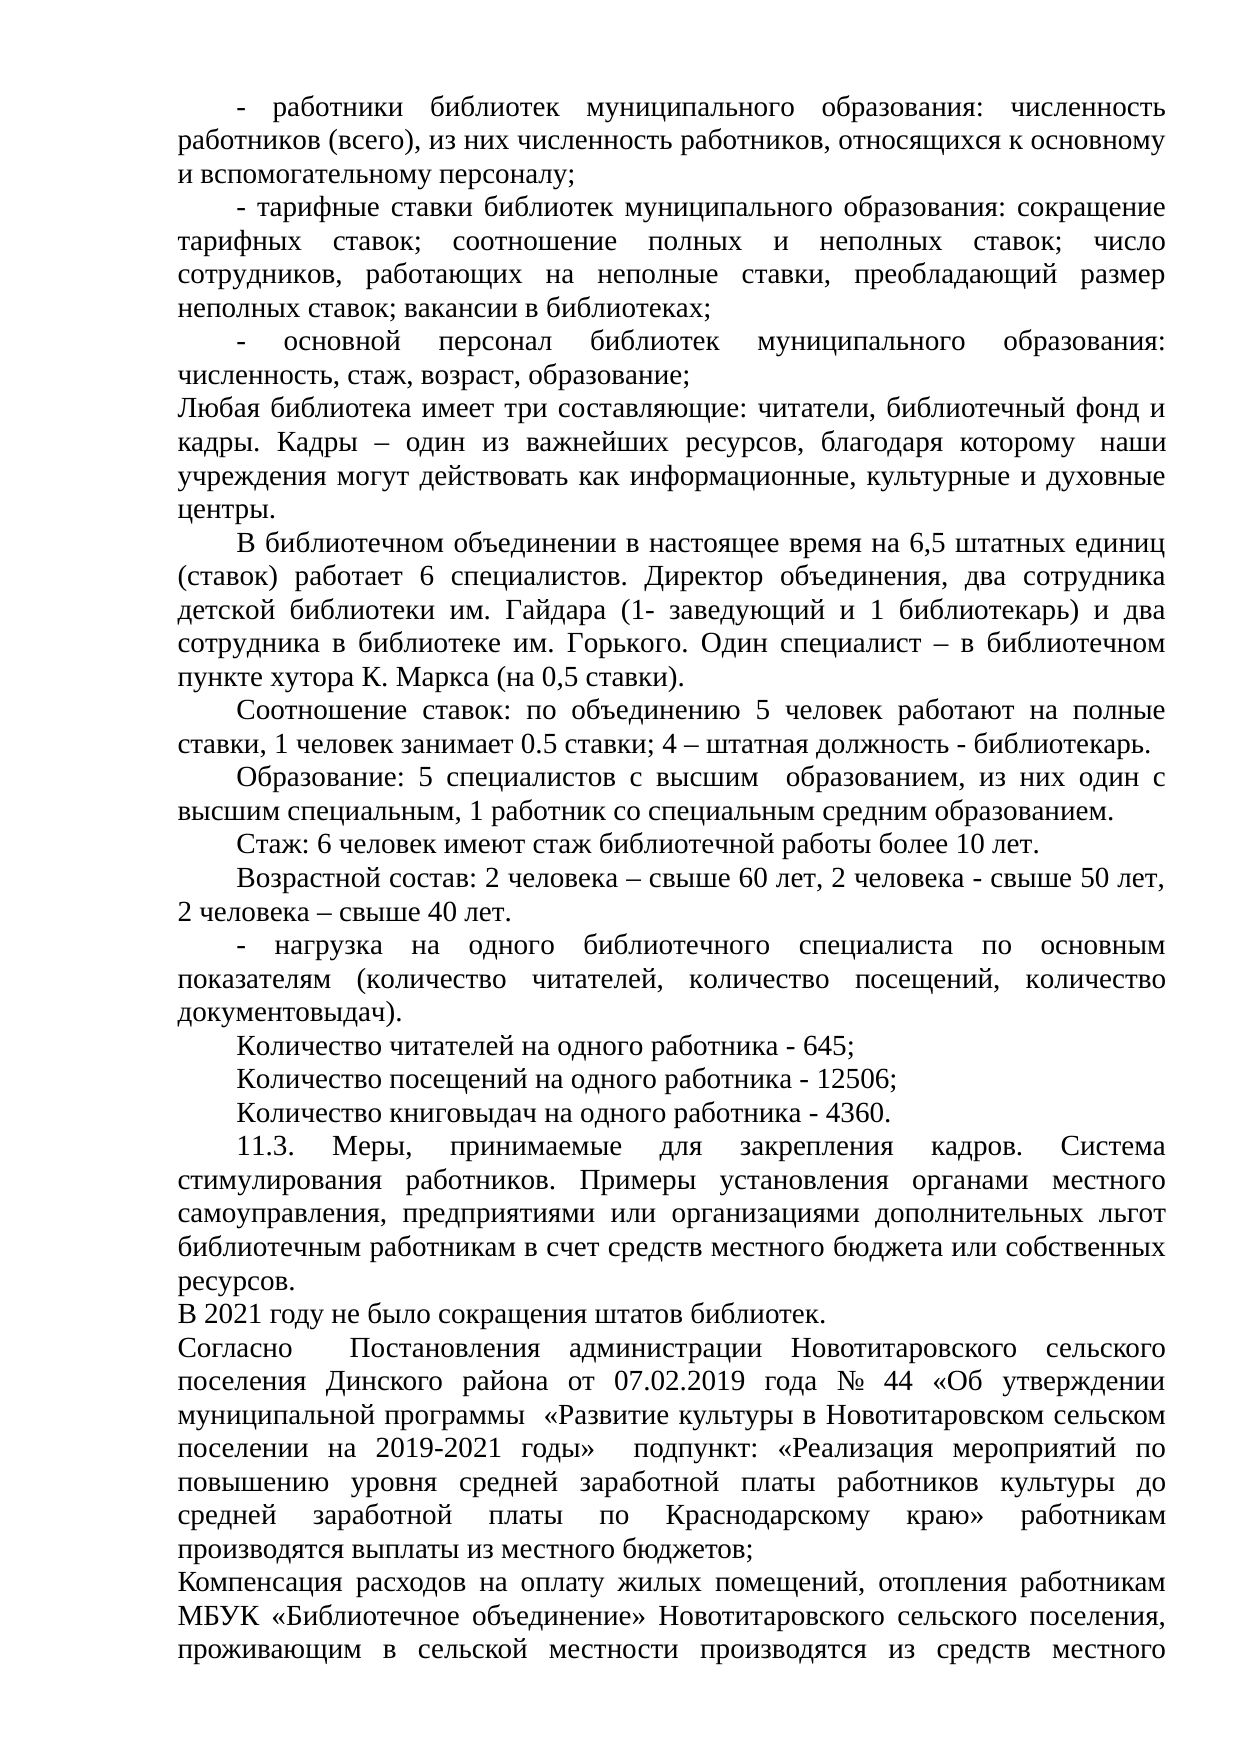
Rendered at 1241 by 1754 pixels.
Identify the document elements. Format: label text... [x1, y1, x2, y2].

text Возрастной состав: 2 человека – свыше 60 лет, 2 человека - свыше 50 лет, 2 человека – свыше 40 лет. [177, 860, 1167, 927]
text Количество посещений на одного работника - 12506; [177, 1061, 1167, 1095]
text - тарифные ставки библиотек муниципального образования: сокращение тарифных ставок; соотношение полных и неполных ставок; число сотрудников, работающих на неполные ставки, преобладающий размер неполных ставок; вакансии в библиотеках; [177, 189, 1167, 323]
text Количество читателей на одного работника - 645; [177, 1028, 1167, 1061]
text Стаж: 6 человек имеют стаж библиотечной работы более 10 лет. [177, 827, 1167, 860]
text Любая библиотека имеет три составляющие: читатели, библиотечный фонд и кадры. Кадры – один из важнейших ресурсов, благодаря которому наши учреждения могут действовать как информационные, культурные и духовные центры. [177, 391, 1167, 525]
text Соотношение ставок: по объединению 5 человек работают на полные ставки, 1 человек занимает 0.5 ставки; 4 – штатная должность - библиотекарь. [177, 692, 1167, 759]
text - нагрузка на одного библиотечного специалиста по основным показателям (количество читателей, количество посещений, количество документовыдач). [177, 927, 1167, 1028]
text - основной персонал библиотек муниципального образования: численность, стаж, возраст, образование; [177, 323, 1167, 391]
text Количество книговыдач на одного работника - 4360. [177, 1095, 1167, 1128]
text В библиотечном объединении в настоящее время на 6,5 штатных единиц (ставок) работает 6 специалистов. Директор объединения, два сотрудника детской библиотеки им. Гайдара (1- заведующий и 1 библиотекарь) и два сотрудника в библиотеке им. Горького. Один специалист – в библиотечном пункте хутора К. Маркса (на 0,5 ставки). [177, 525, 1167, 692]
text Согласно Постановления администрации Новотитаровского сельского поселения Динского района от 07.02.2019 года № 44 «Об утверждении муниципальной программы «Развитие культуры в Новотитаровском сельском поселении на 2019-2021 годы» подпункт: «Реализация мероприятий по повышению уровня средней заработной платы работников культуры до средней заработной платы по Краснодарскому краю» работникам производятся выплаты из местного бюджетов; [177, 1330, 1167, 1564]
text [177, 1564, 1167, 1665]
text - работники библиотек муниципального образования: численность работников (всего), из них численность работников, относящихся к основному и вспомогательному персоналу; [177, 89, 1167, 189]
text В 2021 году не было сокращения штатов библиотек. [177, 1296, 1167, 1330]
text 11.3. Меры, принимаемые для закрепления кадров. Система стимулирования работников. Примеры установления органами местного самоуправления, предприятиями или организациями дополнительных льгот библиотечным работникам в счет средств местного бюджета или собственных ресурсов. [177, 1128, 1167, 1296]
text Образование: 5 специалистов с высшим образованием, из них один с высшим специальным, 1 работник со специальным средним образованием. [177, 759, 1167, 827]
